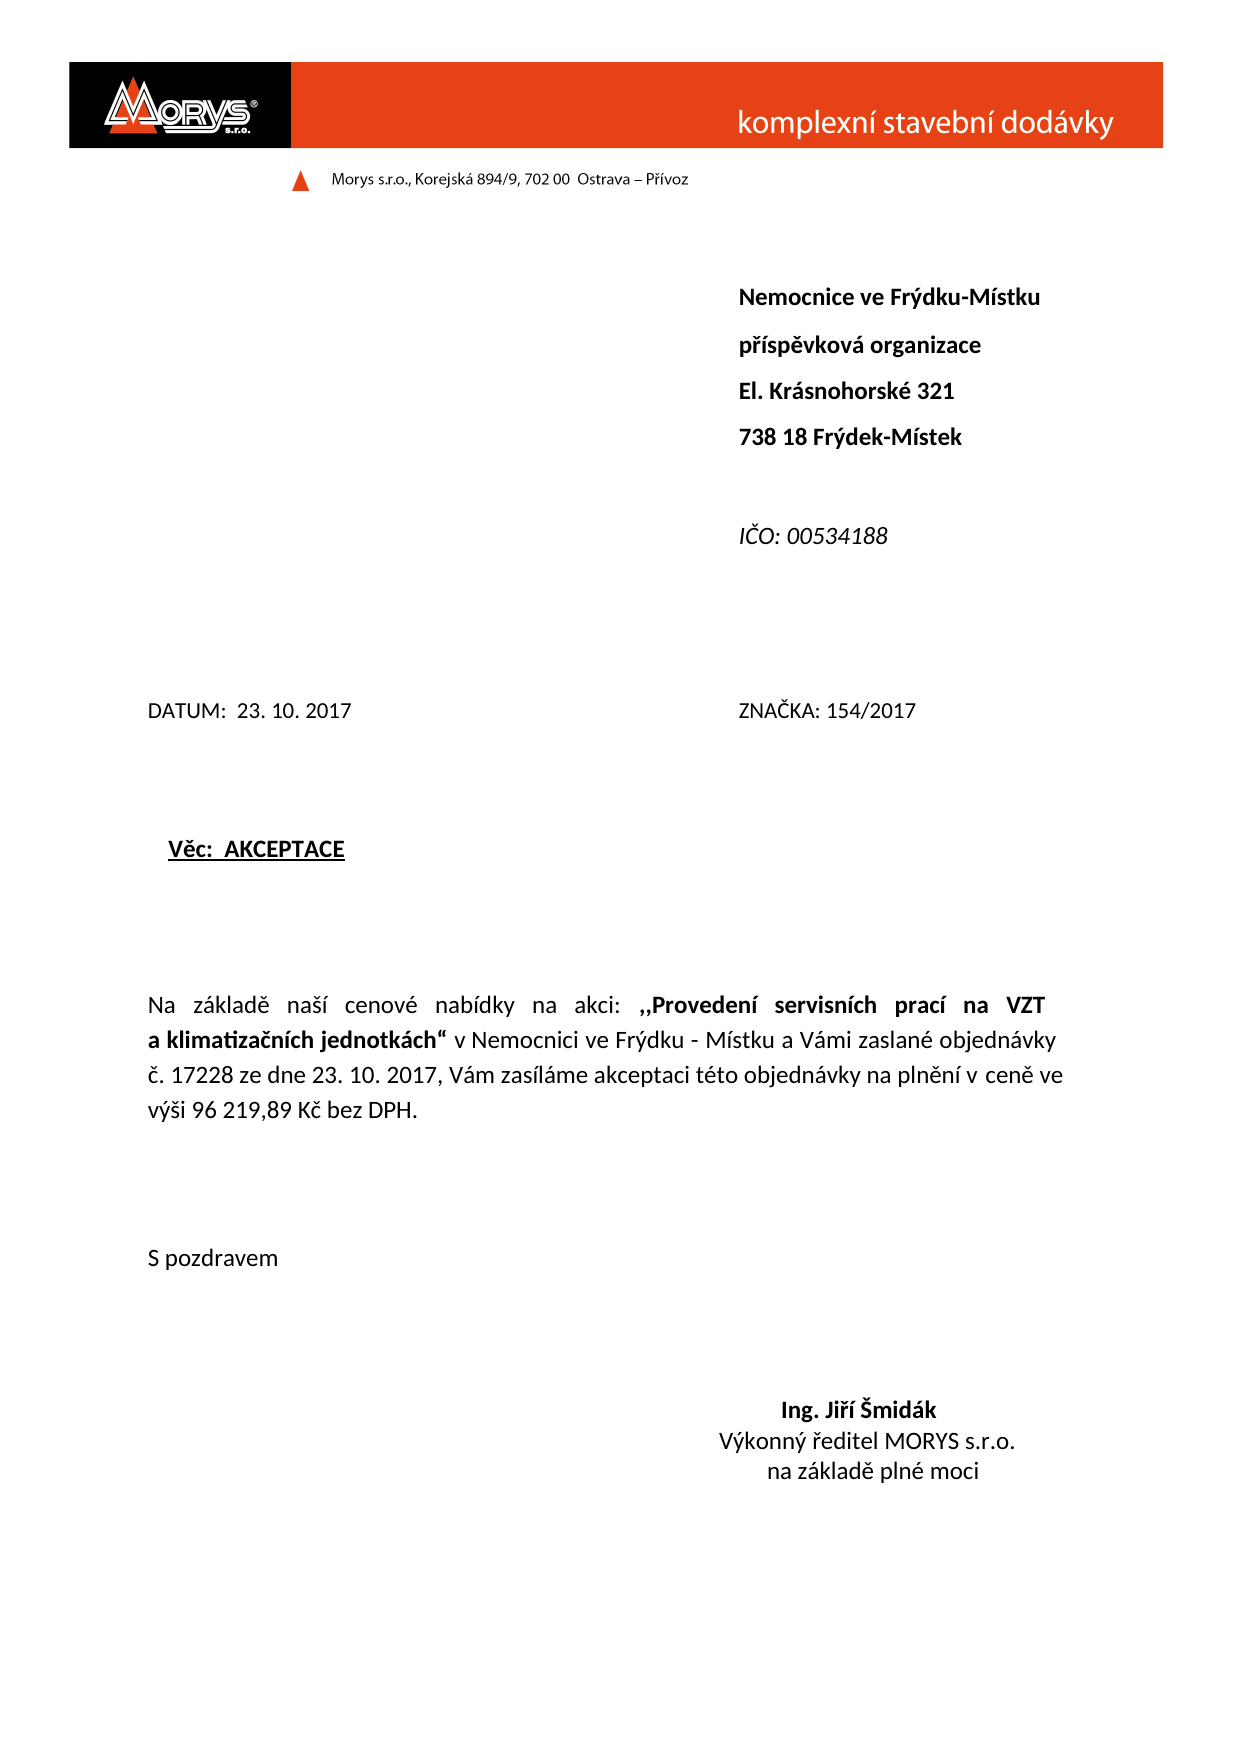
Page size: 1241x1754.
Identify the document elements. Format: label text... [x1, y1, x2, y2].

text Nemocnice ve Frýdku-Místku [148, 281, 1093, 312]
picture [0, 0, 1241, 246]
text Na základě naší cenové nabídky na akci: ,,Provedení servisních prací na VZT a klimatizačních jednotkách“ v Nemocnici ve Frýdku - Místku a Vámi zaslané objednávky č. 17228 ze dne 23. 10. 2017, Vám zasíláme akceptaci této objednávky na plnění v ceně ve výši 96 219,89 Kč bez DPH. [148, 989, 1063, 1125]
text IČO: 00534188 [148, 520, 1093, 550]
text Ing. Jiří Šmidák [148, 1394, 1093, 1425]
text na základě plné moci [148, 1455, 1093, 1486]
text S pozdravem [148, 1242, 1093, 1272]
text příspěvková organizace [148, 329, 1093, 360]
text 738 18 Frýdek-Místek [148, 421, 1093, 451]
text Výkonný ředitel MORYS s.r.o. [148, 1425, 1093, 1455]
text El. Krásnohorské 321 [148, 375, 1093, 406]
text DATUM: 23. 10. 2017 ZNAČKA: 154/2017 [148, 696, 1093, 724]
